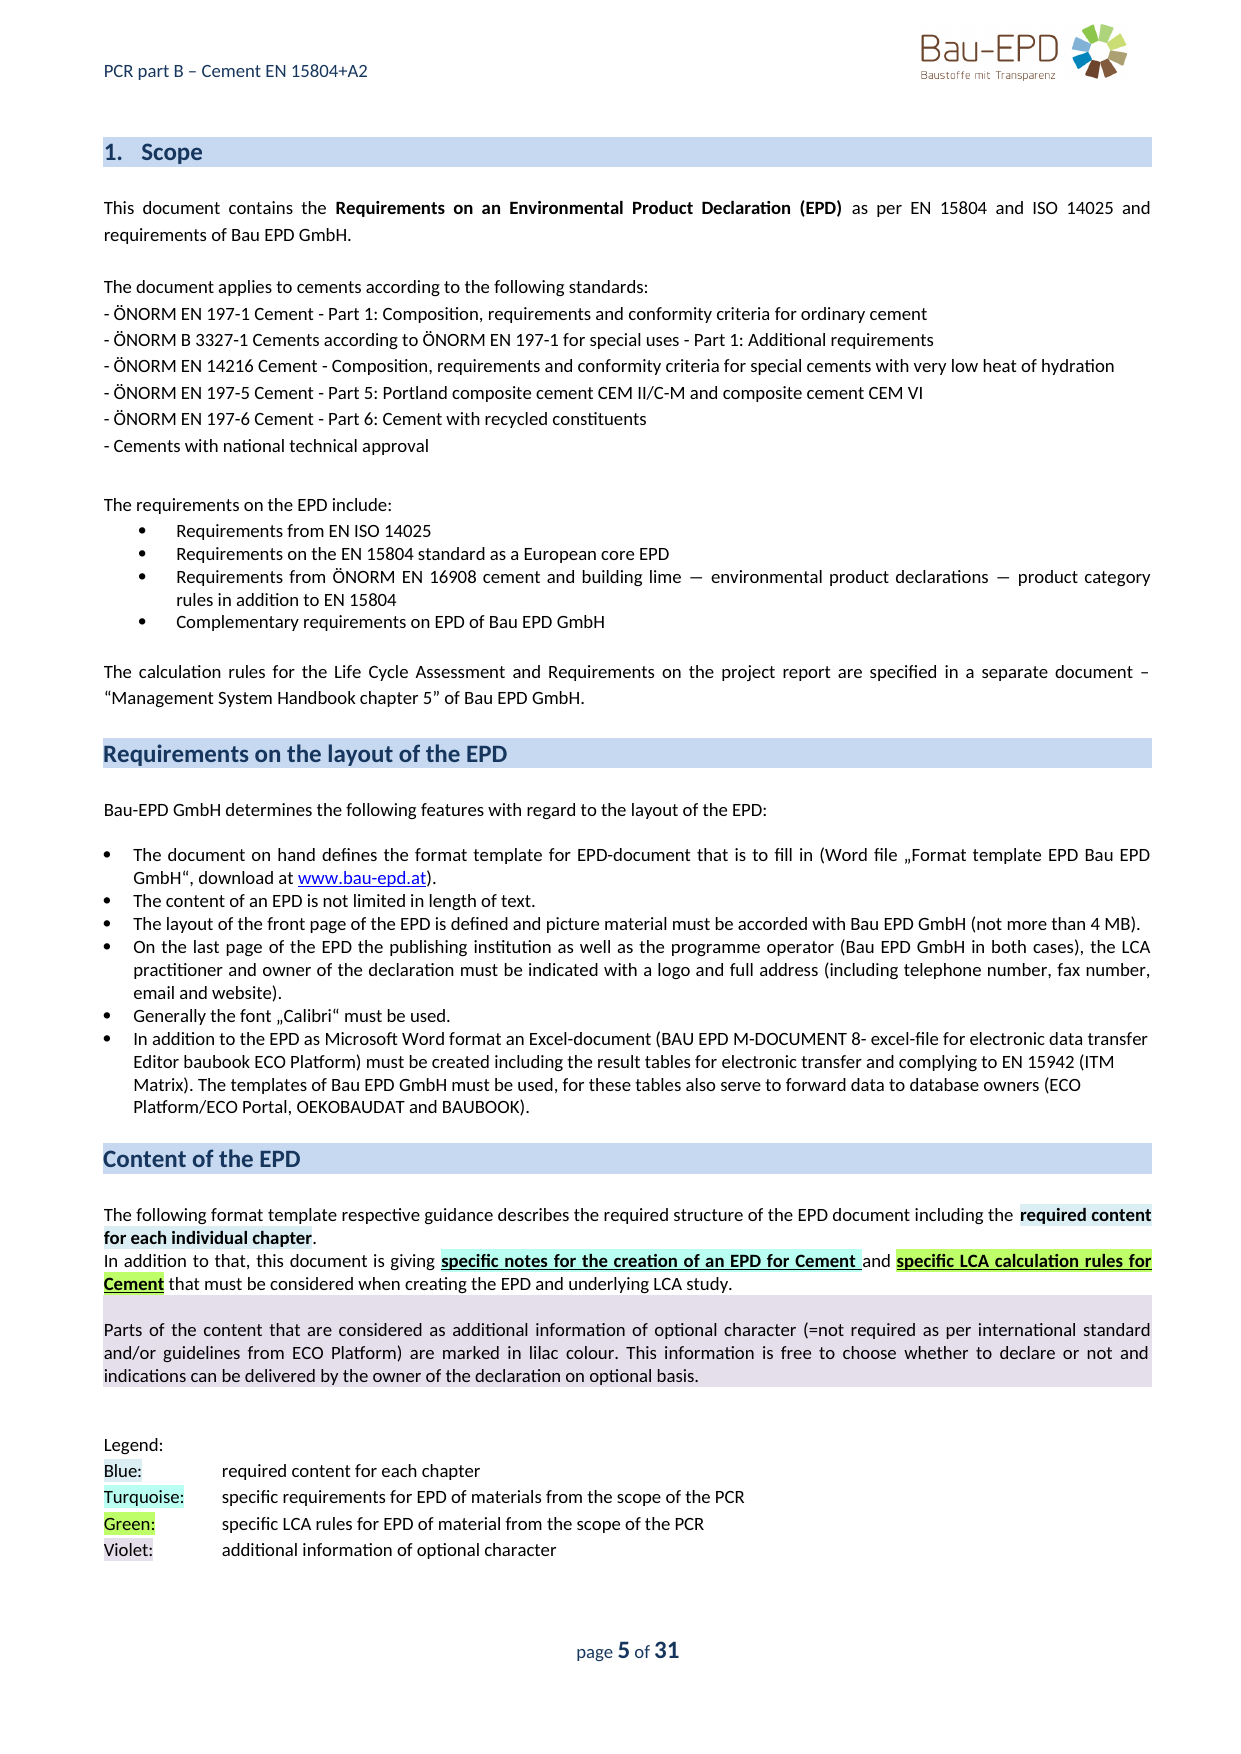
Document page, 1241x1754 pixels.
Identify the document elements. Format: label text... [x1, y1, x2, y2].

subtitle Requirements on the layout of the EPD [103, 738, 1152, 768]
picture [913, 22, 1130, 82]
text The requirements on the EPD include: [103, 493, 1152, 516]
text - ÖNORM EN 197-5 Cement - Part 5: Portland composite cement CEM II/C-M and composite cement CEM VI [103, 381, 1152, 404]
text This document contains the Requirements on an Environmental Product Declaration (EPD) as per EN 15804 and ISO 14025 and requirements of Bau EPD GmbH. [103, 197, 1152, 246]
text Requirements from ÖNORM EN 16908 cement and building lime ― environmental product declarations ― product category rules in addition to EN 15804 [139, 565, 1152, 611]
text Bau-EPD GmbH determines the following features with regard to the layout of the EPD: [103, 798, 1152, 821]
text Legend: [103, 1433, 1152, 1456]
text Requirements on the EN 15804 standard as a European core EPD [139, 542, 1152, 565]
text - ÖNORM EN 197-6 Cement - Part 6: Cement with recycled constituents [103, 407, 1152, 430]
text - ÖNORM EN 14216 Cement - Composition, requirements and conformity criteria for special cements with very low heat of hydration [103, 355, 1152, 378]
list The layout of the front page of the EPD is defined and picture material must be accorded with Bau EPD GmbH (not more than 4 MB). [103, 912, 1152, 935]
text In addition to that, this document is giving specific notes for the creation of an EPD for Cement and specific LCA calculation rules for Cement that must be considered when creating the EPD and underlying LCA study. [103, 1249, 1152, 1295]
text Green: specific LCA rules for EPD of material from the scope of the PCR [155, 1512, 1152, 1535]
text Violet: additional information of optional character [153, 1538, 1152, 1561]
text - ÖNORM B 3327-1 Cements according to ÖNORM EN 197-1 for special uses - Part 1: Additional requirements [103, 328, 1152, 351]
text - Cements with national technical approval [103, 434, 1152, 457]
text Parts of the content that are considered as additional information of optional character (=not required as per international standard and/or guidelines from ECO Platform) are marked in lilac colour. This information is free to choose whether to declare or not and indications can be delivered by the owner of the declaration on optional basis. [103, 1318, 1152, 1387]
text The document applies to cements according to the following standards: [103, 276, 1152, 298]
text Complementary requirements on EPD of Bau EPD GmbH [139, 611, 1152, 634]
text Requirements from EN ISO 14025 [139, 519, 1152, 542]
text The calculation rules for the Life Cycle Assessment and Requirements on the project report are specified in a separate document – “Management System Handbook chapter 5” of Bau EPD GmbH. [103, 660, 1152, 709]
list The document on hand defines the format template for EPD-document that is to fill in (Word file „Format template EPD Bau EPD GmbH“, download at www.bau-epd.at). [103, 843, 1152, 889]
list In addition to the EPD as Microsoft Word format an Excel-document (BAU EPD M-DOCUMENT 8- excel-file for electronic data transfer Editor baubook ECO Platform) must be created including the result tables for electronic transfer and complying to EN 15942 (ITM Matrix). The templates of Bau EPD GmbH must be used, for these tables also serve to forward data to database owners (ECO Platform/ECO Portal, OEKOBAUDAT and BAUBOOK). [103, 1027, 1152, 1118]
list On the last page of the EPD the publishing institution as well as the programme operator (Bau EPD GmbH in both cases), the LCA practitioner and owner of the declaration must be indicated with a logo and full address (including telephone number, fax number, email and website). [103, 935, 1152, 1004]
subtitle Scope [103, 137, 1152, 167]
list Generally the font „Calibri“ must be used. [103, 1004, 1152, 1027]
subtitle Content of the EPD [103, 1143, 1152, 1174]
text - ÖNORM EN 197-1 Cement - Part 1: Composition, requirements and conformity criteria for ordinary cement [103, 302, 1152, 325]
text The following format template respective guidance describes the required structure of the EPD document including the required content for each individual chapter. [103, 1203, 1152, 1249]
text Blue: required content for each chapter [142, 1459, 1152, 1482]
list The content of an EPD is not limited in length of text. [103, 889, 1152, 912]
text Turquoise: specific requirements for EPD of materials from the scope of the PCR [184, 1485, 1152, 1508]
